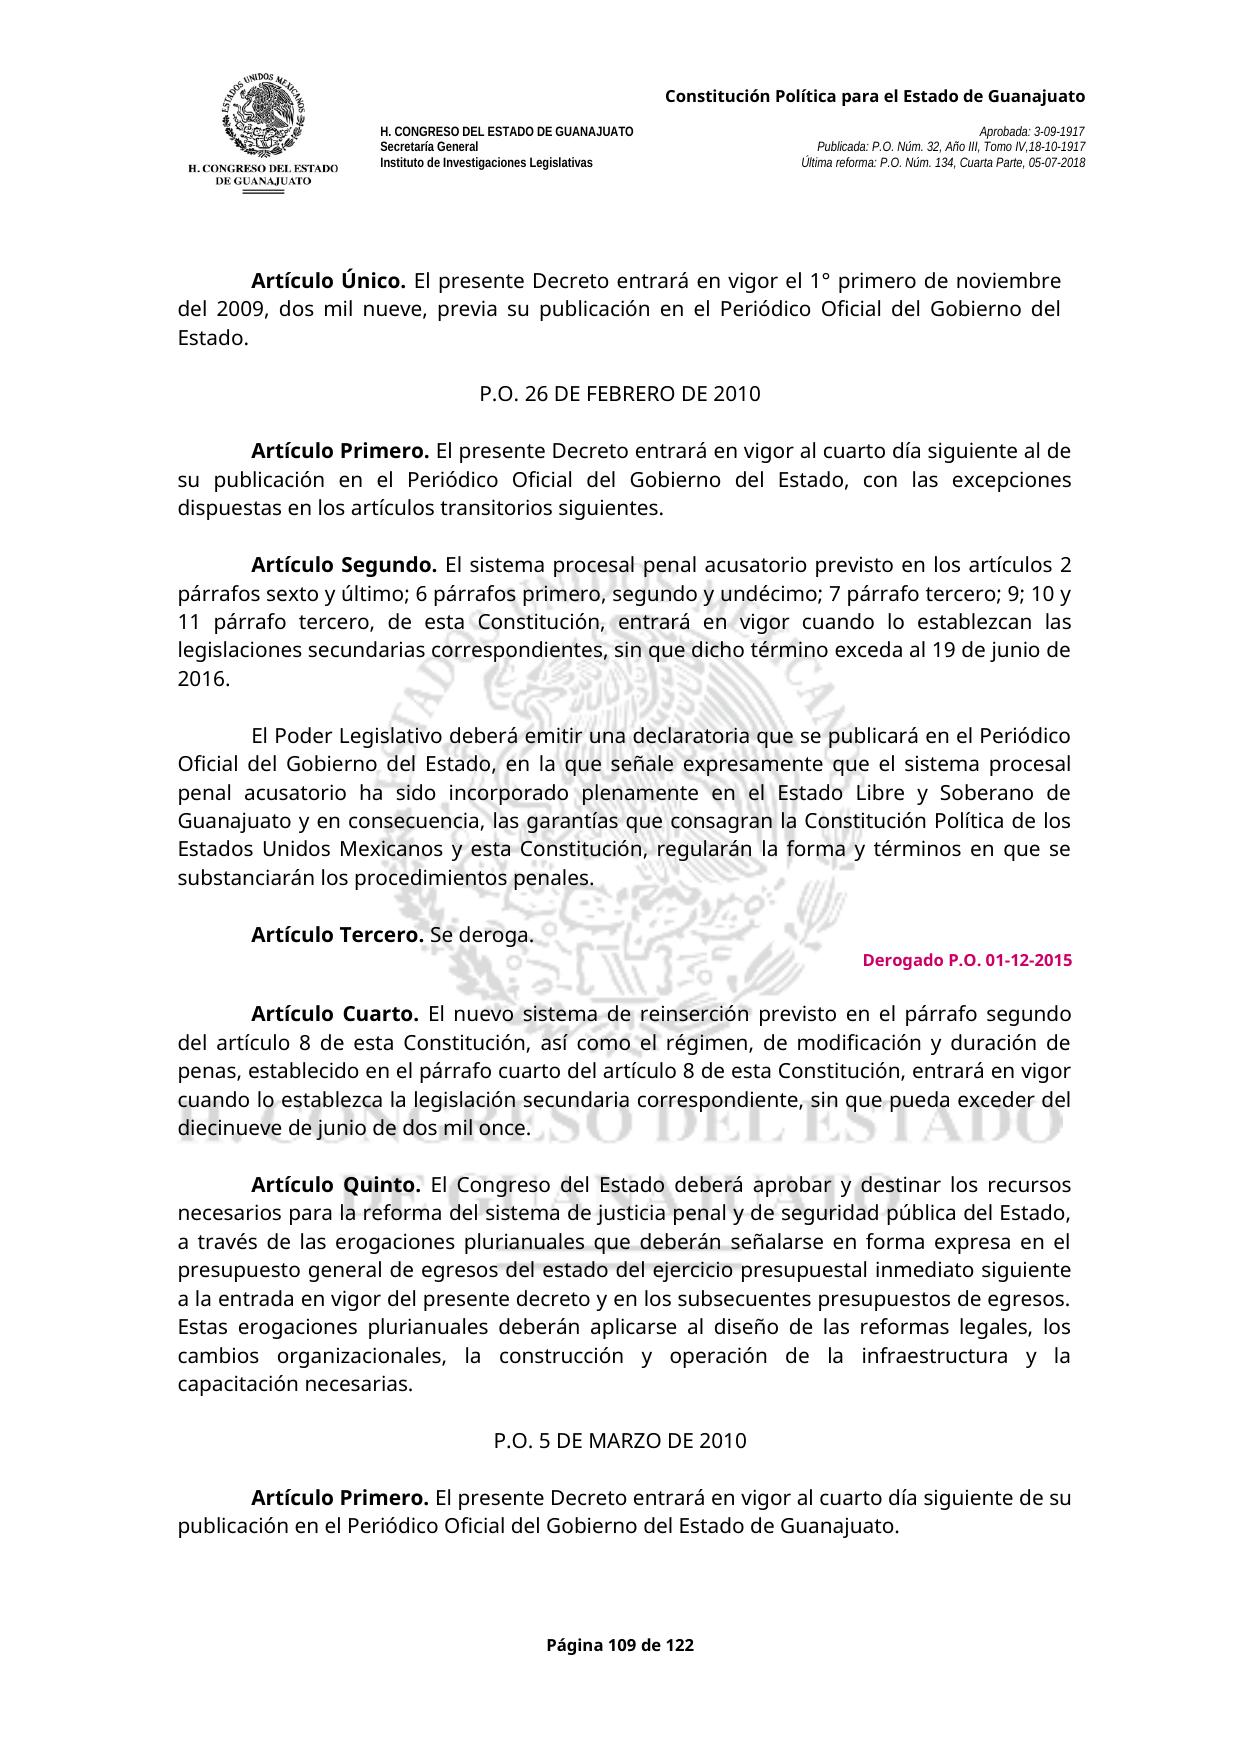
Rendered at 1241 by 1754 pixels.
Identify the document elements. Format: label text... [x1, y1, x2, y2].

text P.O. 26 DE FEBRERO DE 2010 [177, 379, 1063, 408]
text Artículo Único. El presente Decreto entrará en vigor el 1° primero de noviembre del 2009, dos mil nueve, previa su publicación en el Periódico Oficial del Gobierno del Estado. [177, 266, 1063, 351]
text El Poder Legislativo deberá emitir una declaratoria que se publicará en el Periódico Oficial del Gobierno del Estado, en la que señale expresamente que el sistema procesal penal acusatorio ha sido incorporado plenamente en el Estado Libre y Soberano de Guanajuato y en consecuencia, las garantías que consagran la Constitución Política de los Estados Unidos Mexicanos y esta Constitución, regularán la forma y términos en que se substanciarán los procedimientos penales. [177, 721, 1072, 891]
picture [188, 73, 338, 200]
text Artículo Primero. El presente Decreto entrará en vigor al cuarto día siguiente al de su publicación en el Periódico Oficial del Gobierno del Estado, con las excepciones dispuestas en los artículos transitorios siguientes. [177, 436, 1072, 522]
text Derogado P.O. 01-12-2015 [177, 948, 1072, 971]
text Artículo Segundo. El sistema procesal penal acusatorio previsto en los artículos 2 párrafos sexto y último; 6 párrafos primero, segundo y undécimo; 7 párrafo tercero; 9; 10 y 11 párrafo tercero, de esta Constitución, entrará en vigor cuando lo establezcan las legislaciones secundarias correspondientes, sin que dicho término exceda al 19 de junio de 2016. [177, 550, 1072, 692]
text P.O. 5 DE MARZO DE 2010 [177, 1426, 1063, 1454]
text Artículo Tercero. Se deroga. [177, 920, 1072, 948]
text Artículo Primero. El presente Decreto entrará en vigor al cuarto día siguiente de su publicación en el Periódico Oficial del Gobierno del Estado de Guanajuato. [177, 1483, 1073, 1540]
text Artículo Quinto. El Congreso del Estado deberá aprobar y destinar los recursos necesarios para la reforma del sistema de justicia penal y de seguridad pública del Estado, a través de las erogaciones plurianuales que deberán señalarse en forma expresa en el presupuesto general de egresos del estado del ejercicio presupuestal inmediato siguiente a la entrada en vigor del presente decreto y en los subsecuentes presupuestos de egresos. Estas erogaciones plurianuales deberán aplicarse al diseño de las reformas legales, los cambios organizacionales, la construcción y operación de la infraestructura y la capacitación necesarias. [177, 1170, 1072, 1398]
text Artículo Cuarto. El nuevo sistema de reinserción previsto en el párrafo segundo del artículo 8 de esta Constitución, así como el régimen, de modificación y duración de penas, establecido en el párrafo cuarto del artículo 8 de esta Constitución, entrará en vigor cuando lo establezca la legislación secundaria correspondiente, sin que pueda exceder del diecinueve de junio de dos mil once. [177, 999, 1072, 1142]
